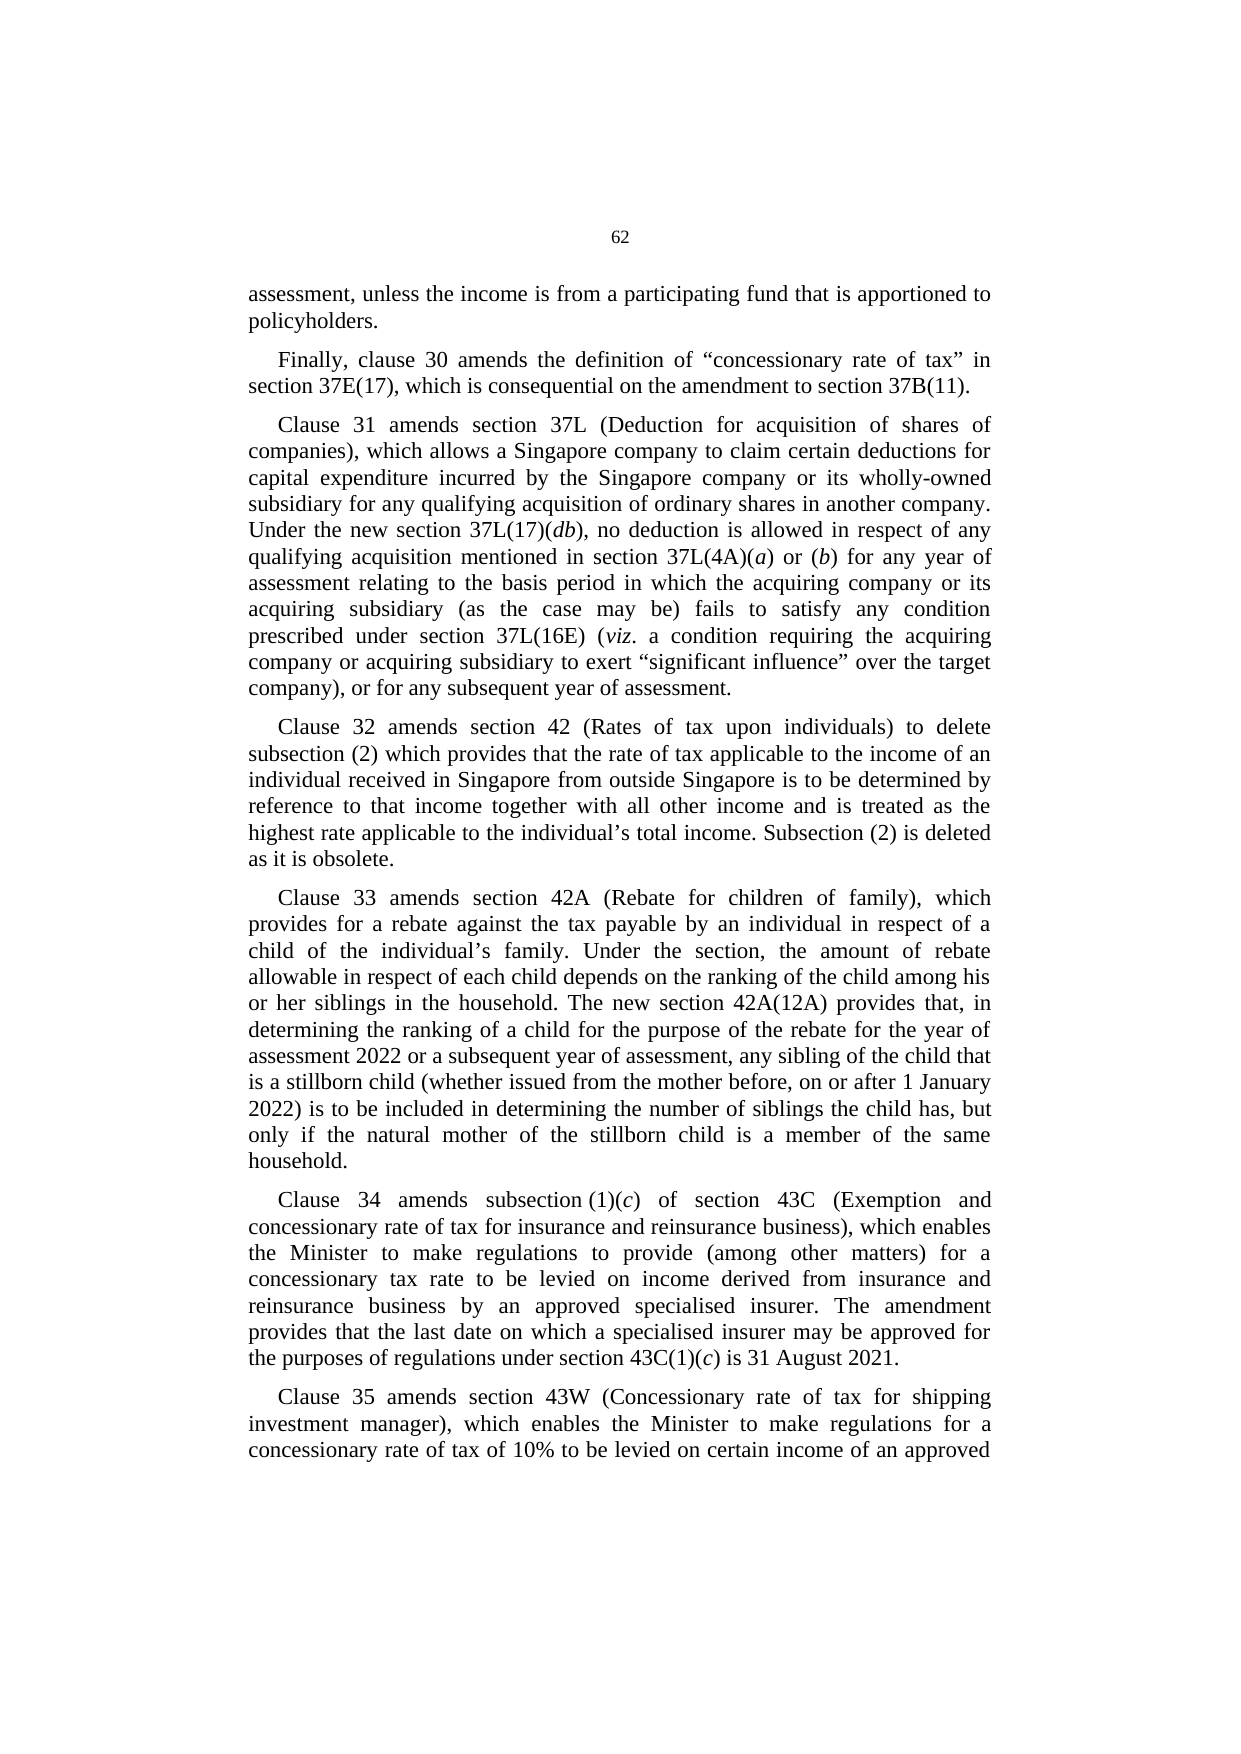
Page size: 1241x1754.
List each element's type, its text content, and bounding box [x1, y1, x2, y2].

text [248, 281, 992, 333]
text Clause 31 amends section 37L (Deduction for acquisition of shares of companies), which allows a Singapore company to claim certain deductions for capital expenditure incurred by the Singapore company or its wholly-owned subsidiary for any qualifying acquisition of ordinary shares in another company. Under the new section 37L(17)(db), no deduction is allowed in respect of any qualifying acquisition mentioned in section 37L(4A)(a) or (b) for any year of assessment relating to the basis period in which the acquiring company or its acquiring subsidiary (as the case may be) fails to satisfy any condition prescribed under section 37L(16E) (viz. a condition requiring the acquiring company or acquiring subsidiary to exert “significant influence” over the target company), or for any subsequent year of assessment. [248, 411, 992, 701]
text Finally, clause 30 amends the definition of “concessionary rate of tax” in section 37E(17), which is consequential on the amendment to section 37B(11). [248, 346, 992, 398]
text Clause 34 amends subsection (1)(c) of section 43C (Exemption and concessionary rate of tax for insurance and reinsurance business), which enables the Minister to make regulations to provide (among other matters) for a concessionary tax rate to be levied on income derived from insurance and reinsurance business by an approved specialised insurer. The amendment provides that the last date on which a specialised insurer may be approved for the purposes of regulations under section 43C(1)(c) is 31 August 2021. [248, 1186, 992, 1371]
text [248, 1383, 992, 1462]
text Clause 33 amends section 42A (Rebate for children of family), which provides for a rebate against the tax payable by an individual in respect of a child of the individual’s family. Under the section, the amount of rebate allowable in respect of each child depends on the ranking of the child among his or her siblings in the household. The new section 42A(12A) provides that, in determining the ranking of a child for the purpose of the rebate for the year of assessment 2022 or a subsequent year of assessment, any sibling of the child that is a stillborn child (whether issued from the mother before, on or after 1 January 2022) is to be included in determining the number of siblings the child has, but only if the natural mother of the stillborn child is a member of the same household. [248, 884, 992, 1174]
text Clause 32 amends section 42 (Rates of tax upon individuals) to delete subsection (2) which provides that the rate of tax applicable to the income of an individual received in Singapore from outside Singapore is to be determined by reference to that income together with all other income and is treated as the highest rate applicable to the individual’s total income. Subsection (2) is deleted as it is obsolete. [248, 713, 992, 871]
